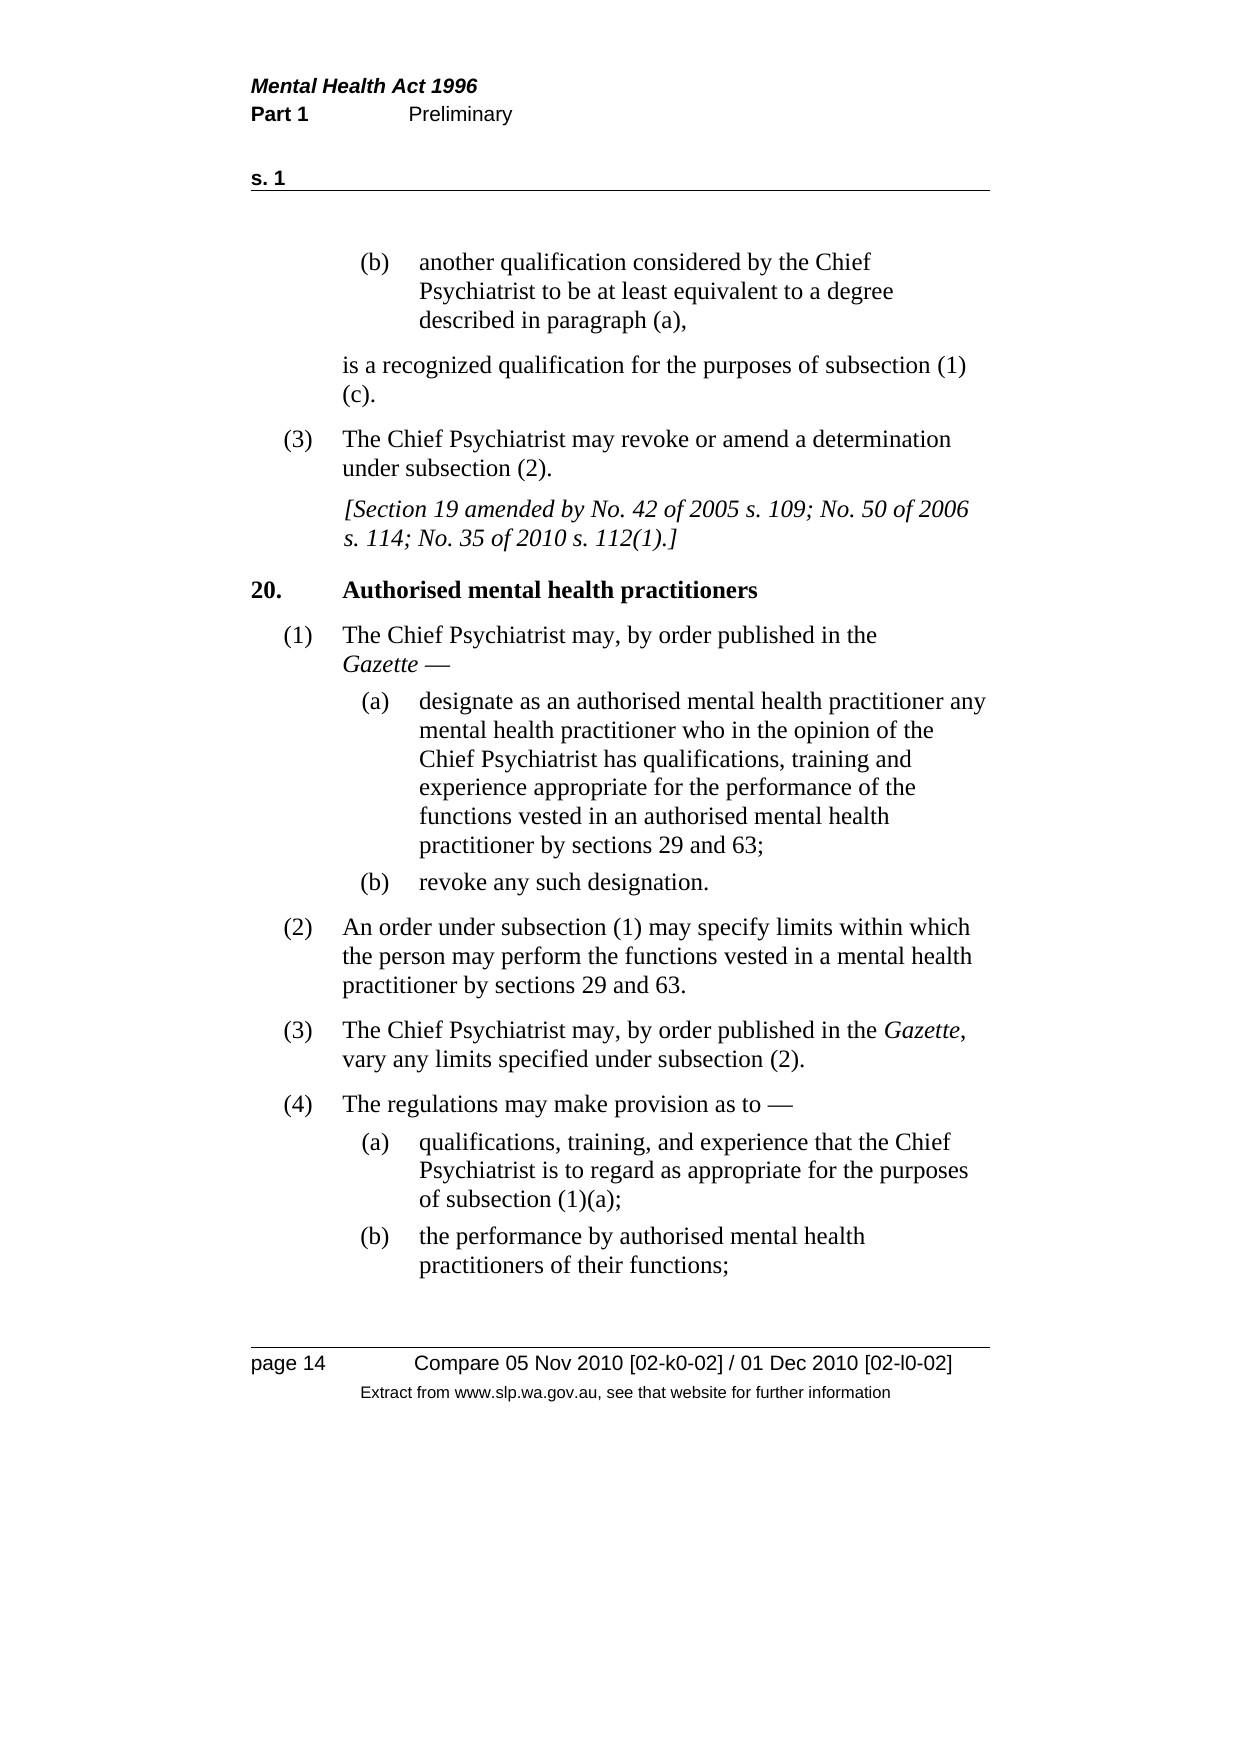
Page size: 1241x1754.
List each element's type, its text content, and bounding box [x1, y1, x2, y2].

text (a) designate as an authorised mental health practitioner any mental health practitioner who in the opinion of the Chief Psychiatrist has qualifications, training and experience appropriate for the performance of the functions vested in an authorised mental health practitioner by sections 29 and 63; [251, 686, 990, 859]
subtitle 20. Authorised mental health practitioners [251, 575, 990, 604]
text (b) the performance by authorised mental health practitioners of their functions; [251, 1221, 990, 1279]
text (3) The Chief Psychiatrist may, by order published in the Gazette, vary any limits specified under subsection (2). [251, 1015, 990, 1073]
text (2) An order under subsection (1) may specify limits within which the person may perform the functions vested in a mental health practitioner by sections 29 and 63. [251, 912, 990, 999]
text (b) another qualification considered by the Chief Psychiatrist to be at least equivalent to a degree described in paragraph (a), [251, 247, 990, 334]
text (a) qualifications, training, and experience that the Chief Psychiatrist is to regard as appropriate for the purposes of subsection (1)(a); [251, 1127, 990, 1213]
text (3) The Chief Psychiatrist may revoke or amend a determination under subsection (2). [251, 424, 990, 482]
text (1) The Chief Psychiatrist may, by order published in the Gazette — [251, 620, 990, 678]
text (4) The regulations may make provision as to — [251, 1089, 990, 1118]
text (b) revoke any such designation. [251, 867, 990, 896]
text is a recognized qualification for the purposes of subsection (1)(c). [251, 350, 990, 408]
text [Section 19 amended by No. 42 of 2005 s. 109; No. 50 of 2006 s. 114; No. 35 of 2010 s. 112(1).] [251, 494, 990, 552]
